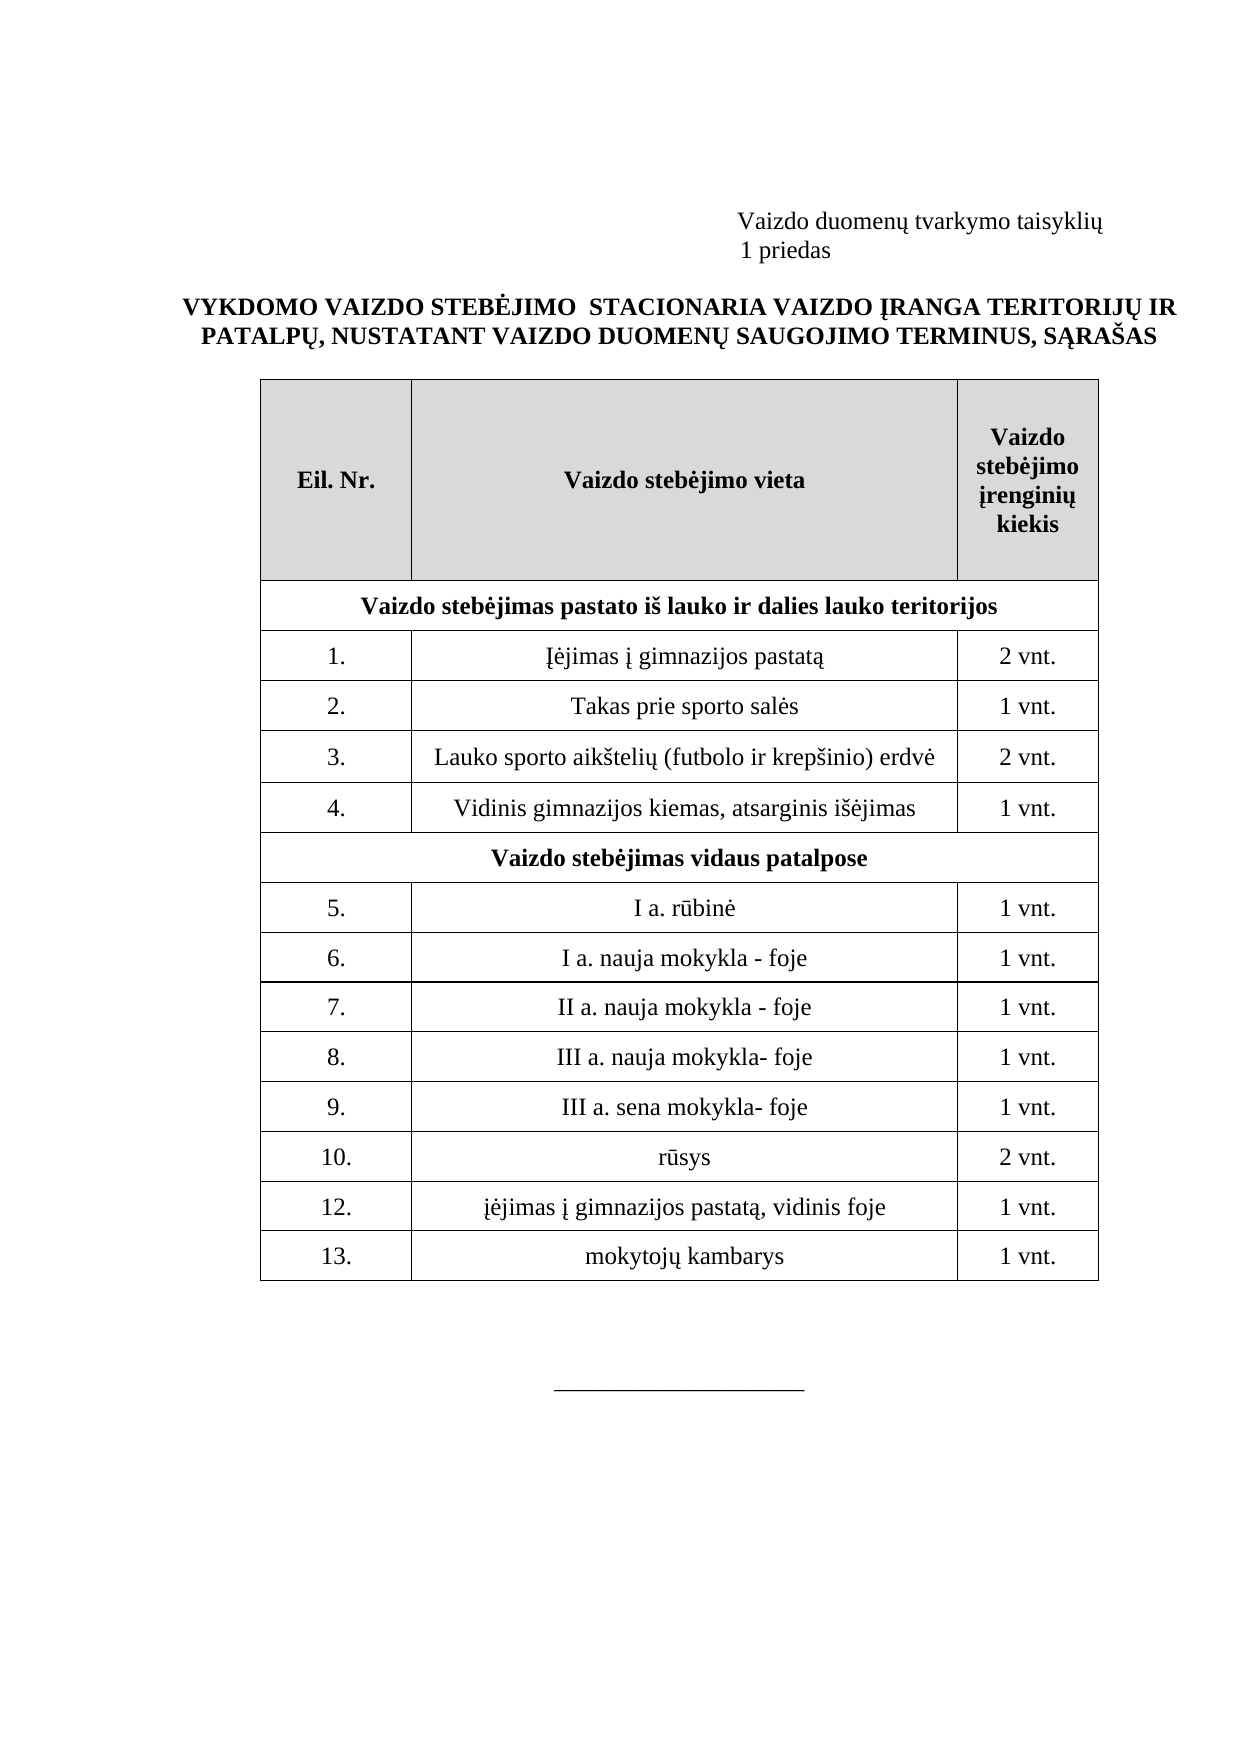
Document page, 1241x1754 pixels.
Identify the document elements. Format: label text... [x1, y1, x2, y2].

table_cell 4. [261, 783, 411, 832]
table_cell Vidinis gimnazijos kiemas, atsarginis išėjimas [412, 783, 957, 832]
table_cell mokytojų kambarys [412, 1231, 957, 1280]
table_header Eil. Nr. [261, 380, 411, 580]
table_cell 1 vnt. [958, 783, 1098, 832]
table_cell 6. [261, 933, 411, 981]
table_cell 5. [261, 883, 411, 932]
table_header Vaizdo stebėjimo įrenginių kiekis [958, 380, 1098, 580]
table_cell 1 vnt. [958, 1231, 1098, 1280]
table_cell 10. [261, 1132, 411, 1181]
table_cell 2 vnt. [958, 1132, 1098, 1181]
text 1 priedas [177, 235, 1181, 263]
table_cell Įėjimas į gimnazijos pastatą [412, 631, 957, 680]
table_cell rūsys [412, 1132, 957, 1181]
table_cell 2 vnt. [958, 631, 1098, 680]
text VYKDOMO VAIZDO STEBĖJIMO STACIONARIA VAIZDO ĮRANGA TERITORIJŲ IR PATALPŲ, NUSTATANT VAIZDO DUOMENŲ SAUGOJIMO TERMINUS, SĄRAŠAS [177, 292, 1181, 350]
table_header Vaizdo stebėjimo vieta [412, 380, 957, 580]
table_cell II a. nauja mokykla - foje [412, 983, 957, 1031]
table_cell įėjimas į gimnazijos pastatą, vidinis foje [412, 1182, 957, 1230]
table_cell 13. [261, 1231, 411, 1280]
table_cell I a. nauja mokykla - foje [412, 933, 957, 981]
table_cell 9. [261, 1082, 411, 1131]
table_cell 8. [261, 1032, 411, 1081]
table_cell 1 vnt. [958, 983, 1098, 1031]
table_cell 2. [261, 681, 411, 730]
table_cell 1 vnt. [958, 1032, 1098, 1081]
table_cell 7. [261, 983, 411, 1031]
table_cell 1 vnt. [958, 1182, 1098, 1230]
table_cell I a. rūbinė [412, 883, 957, 932]
table_cell 1 vnt. [958, 883, 1098, 932]
table_cell 1 vnt. [958, 933, 1098, 981]
table_cell 3. [261, 731, 411, 782]
text Vaizdo duomenų tvarkymo taisyklių [177, 206, 1181, 235]
table_cell 1 vnt. [958, 681, 1098, 730]
table_cell 12. [261, 1182, 411, 1230]
table_cell Vaizdo stebėjimas pastato iš lauko ir dalies lauko teritorijos [261, 581, 1098, 630]
text ____________________ [177, 1365, 1181, 1394]
table_cell 2 vnt. [958, 731, 1098, 782]
table_cell 1 vnt. [958, 1082, 1098, 1131]
table_cell III a. sena mokykla- foje [412, 1082, 957, 1131]
table_cell Lauko sporto aikštelių (futbolo ir krepšinio) erdvė [412, 731, 957, 782]
table_cell III a. nauja mokykla- foje [412, 1032, 957, 1081]
table_cell 1. [261, 631, 411, 680]
table_cell Takas prie sporto salės [412, 681, 957, 730]
table_cell Vaizdo stebėjimas vidaus patalpose [261, 833, 1098, 882]
